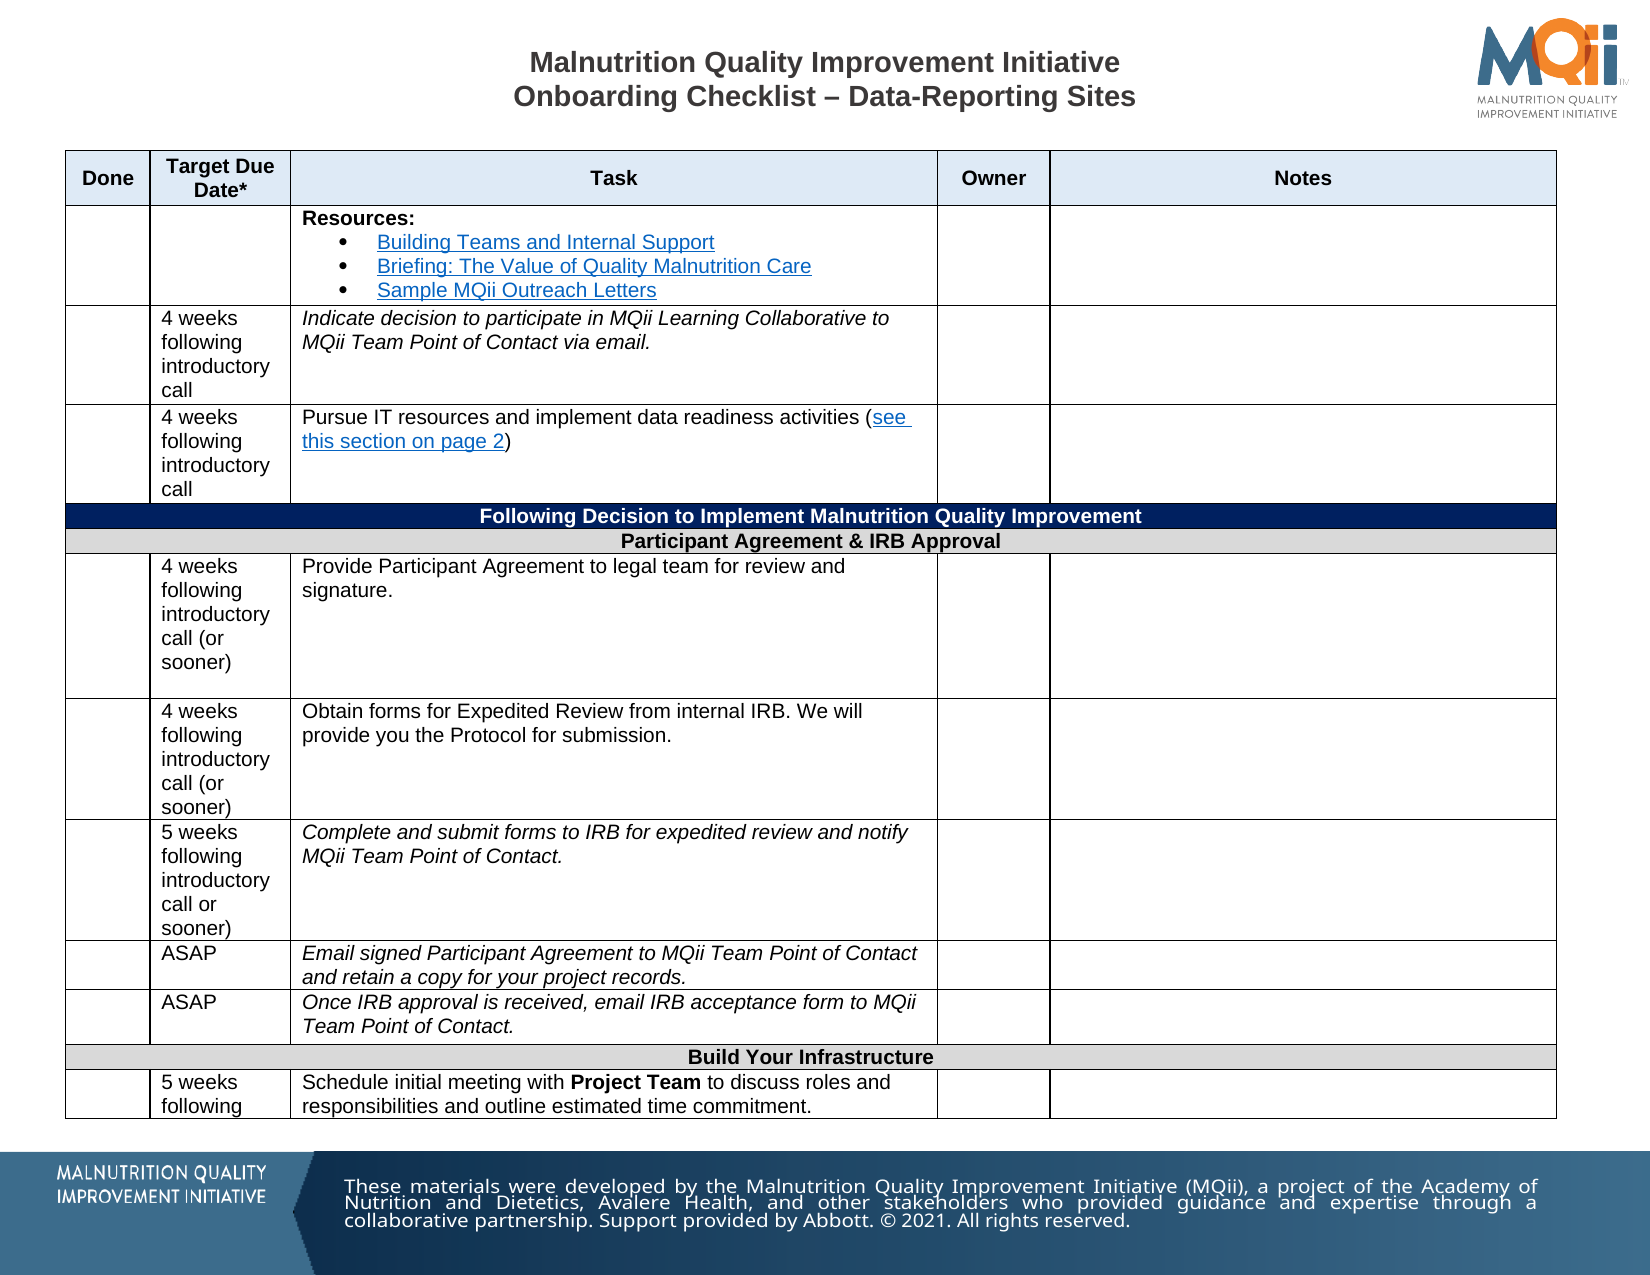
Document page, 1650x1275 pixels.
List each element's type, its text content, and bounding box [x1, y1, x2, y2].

table_cell [938, 699, 1049, 819]
table_cell [938, 405, 1049, 503]
table_cell Obtain forms for Expedited Review from internal IRB. We will provide you the Protocol for submission. [291, 699, 937, 819]
table_cell [1051, 1070, 1556, 1118]
table_cell [66, 820, 149, 939]
picture [293, 1151, 1650, 1275]
table_cell Build Your Infrastructure [66, 1045, 1556, 1069]
table_cell 4 weeks following introductory call (or sooner) [151, 699, 290, 819]
table_cell Following Decision to Implement Malnutrition Quality Improvement [66, 504, 1556, 528]
table_cell ASAP [151, 990, 290, 1044]
table_cell Complete and submit forms to IRB for expedited review and notify MQii Team Point of Contact. [291, 820, 937, 939]
picture [1477, 18, 1629, 118]
table_header Task [291, 151, 937, 205]
table_header Done [66, 151, 149, 205]
table_cell [938, 820, 1049, 939]
table_cell Indicate decision to participate in MQii Learning Collaborative to MQii Team Point of Contact via email. [291, 306, 937, 404]
table_header Owner [938, 151, 1049, 205]
table_header Target Due Date* [151, 151, 290, 205]
table_cell 4 weeks following introductory call [151, 405, 290, 503]
table_cell Provide Participant Agreement to legal team for review and signature. [291, 554, 937, 698]
table_cell 5 weeks following introductory call (or sooner) [151, 1070, 290, 1118]
table_cell [1051, 554, 1556, 698]
table_cell 4 weeks following introductory call (or sooner) [151, 554, 290, 698]
table_cell [66, 306, 149, 404]
table_cell [66, 1070, 149, 1118]
table_cell [938, 554, 1049, 698]
table_cell Pursue IT resources and implement data readiness activities (see this section on page 2) [291, 405, 937, 503]
table_cell Email signed Participant Agreement to MQii Team Point of Contact and retain a copy for your project records. [291, 941, 937, 988]
table_cell [66, 941, 149, 988]
table_cell [66, 990, 149, 1044]
table_cell Resources: Building Teams and Internal Support Briefing: The Value of Quality Malnutrition Care Sample MQii Outreach Letters [291, 206, 937, 304]
table_cell 4 weeks following introductory call [151, 306, 290, 404]
table_cell [938, 941, 1049, 988]
table_cell [938, 206, 1049, 304]
table_cell [938, 1070, 1049, 1118]
table_cell [1051, 306, 1556, 404]
table_cell [1051, 820, 1556, 939]
table_cell [1051, 941, 1556, 988]
table_cell Participant Agreement & IRB Approval [66, 529, 1556, 553]
table_cell [1051, 990, 1556, 1044]
table_cell Once IRB approval is received, email IRB acceptance form to MQii Team Point of Contact. [291, 990, 937, 1044]
table_cell [66, 405, 149, 503]
table_cell ASAP [151, 941, 290, 988]
table_cell [1051, 699, 1556, 819]
table_header Notes [1051, 151, 1556, 205]
table_cell [1051, 405, 1556, 503]
table_cell [66, 699, 149, 819]
table_cell [66, 554, 149, 698]
table_cell [938, 306, 1049, 404]
table_cell [938, 990, 1049, 1044]
table_cell Schedule initial meeting with Project Team to discuss roles and responsibilities and outline estimated time commitment. [291, 1070, 937, 1118]
table_cell 5 weeks following introductory call or sooner) [151, 820, 290, 939]
table_cell [1051, 206, 1556, 304]
picture [57, 1165, 266, 1203]
